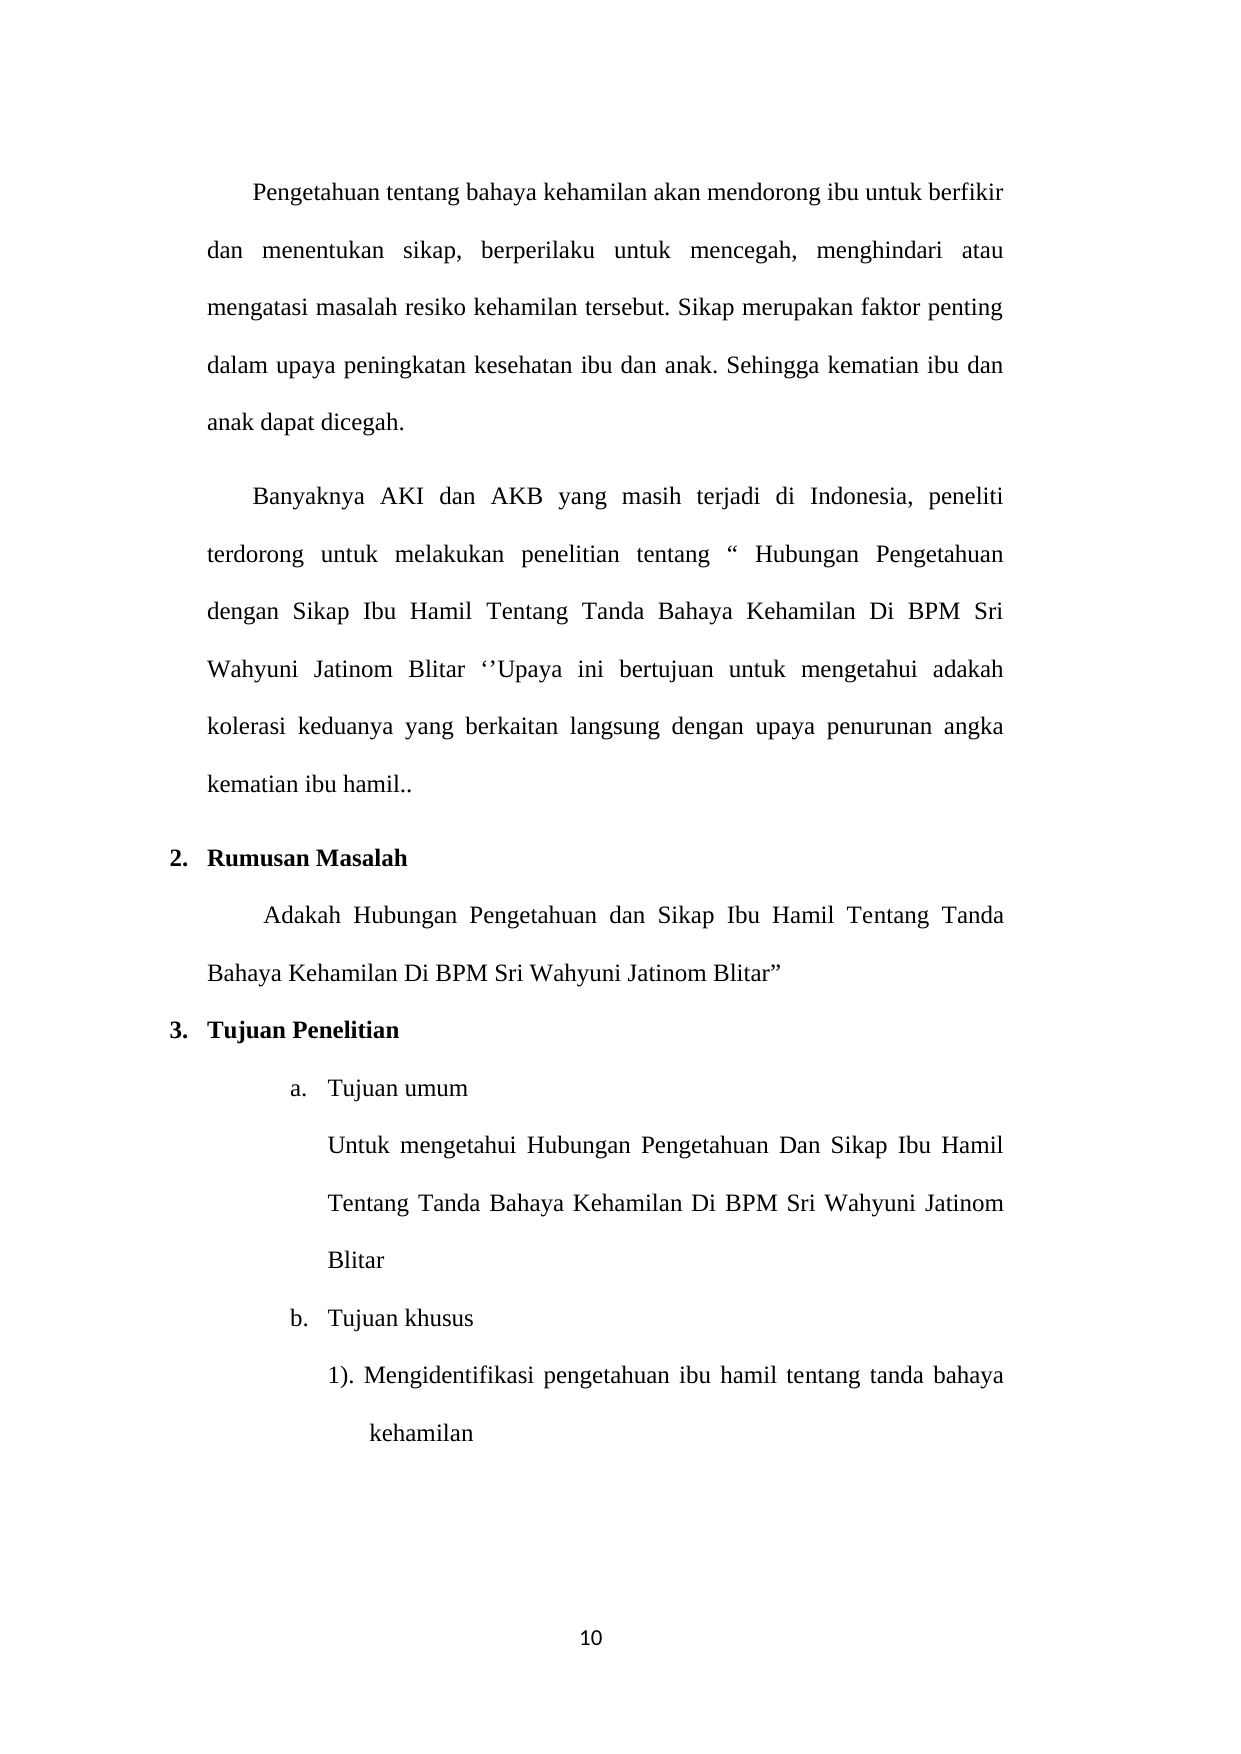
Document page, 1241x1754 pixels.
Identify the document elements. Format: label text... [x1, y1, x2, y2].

list 1). Mengidentifikasi pengetahuan ibu hamil tentang tanda bahaya kehamilan [327, 1361, 1004, 1447]
list Tujuan umum [290, 1073, 1004, 1102]
text Pengetahuan tentang bahaya kehamilan akan mendorong ibu untuk berfikir dan menentukan sikap, berperilaku untuk mencegah, menghindari atau mengatasi masalah resiko kehamilan tersebut. Sikap merupakan faktor penting dalam upaya peningkatan kesehatan ibu dan anak. Sehingga kematian ibu dan anak dapat dicegah. [207, 177, 1004, 436]
list Rumusan Masalah [169, 843, 1004, 872]
text Banyaknya AKI dan AKB yang masih terjadi di Indonesia, peneliti terdorong untuk melakukan penelitian tentang “ Hubungan Pengetahuan dengan Sikap Ibu Hamil Tentang Tanda Bahaya Kehamilan Di BPM Sri Wahyuni Jatinom Blitar ‘’Upaya ini bertujuan untuk mengetahui adakah kolerasi keduanya yang berkaitan langsung dengan upaya penurunan angka kematian ibu hamil.. [207, 481, 1004, 798]
list Tujuan Penelitian [169, 1016, 1004, 1044]
list Adakah Hubungan Pengetahuan dan Sikap Ibu Hamil Tentang Tanda Bahaya Kehamilan Di BPM Sri Wahyuni Jatinom Blitar” [207, 901, 1004, 987]
list Tujuan khusus [290, 1303, 1004, 1332]
list Untuk mengetahui Hubungan Pengetahuan Dan Sikap Ibu Hamil Tentang Tanda Bahaya Kehamilan Di BPM Sri Wahyuni Jatinom Blitar [327, 1131, 1004, 1274]
